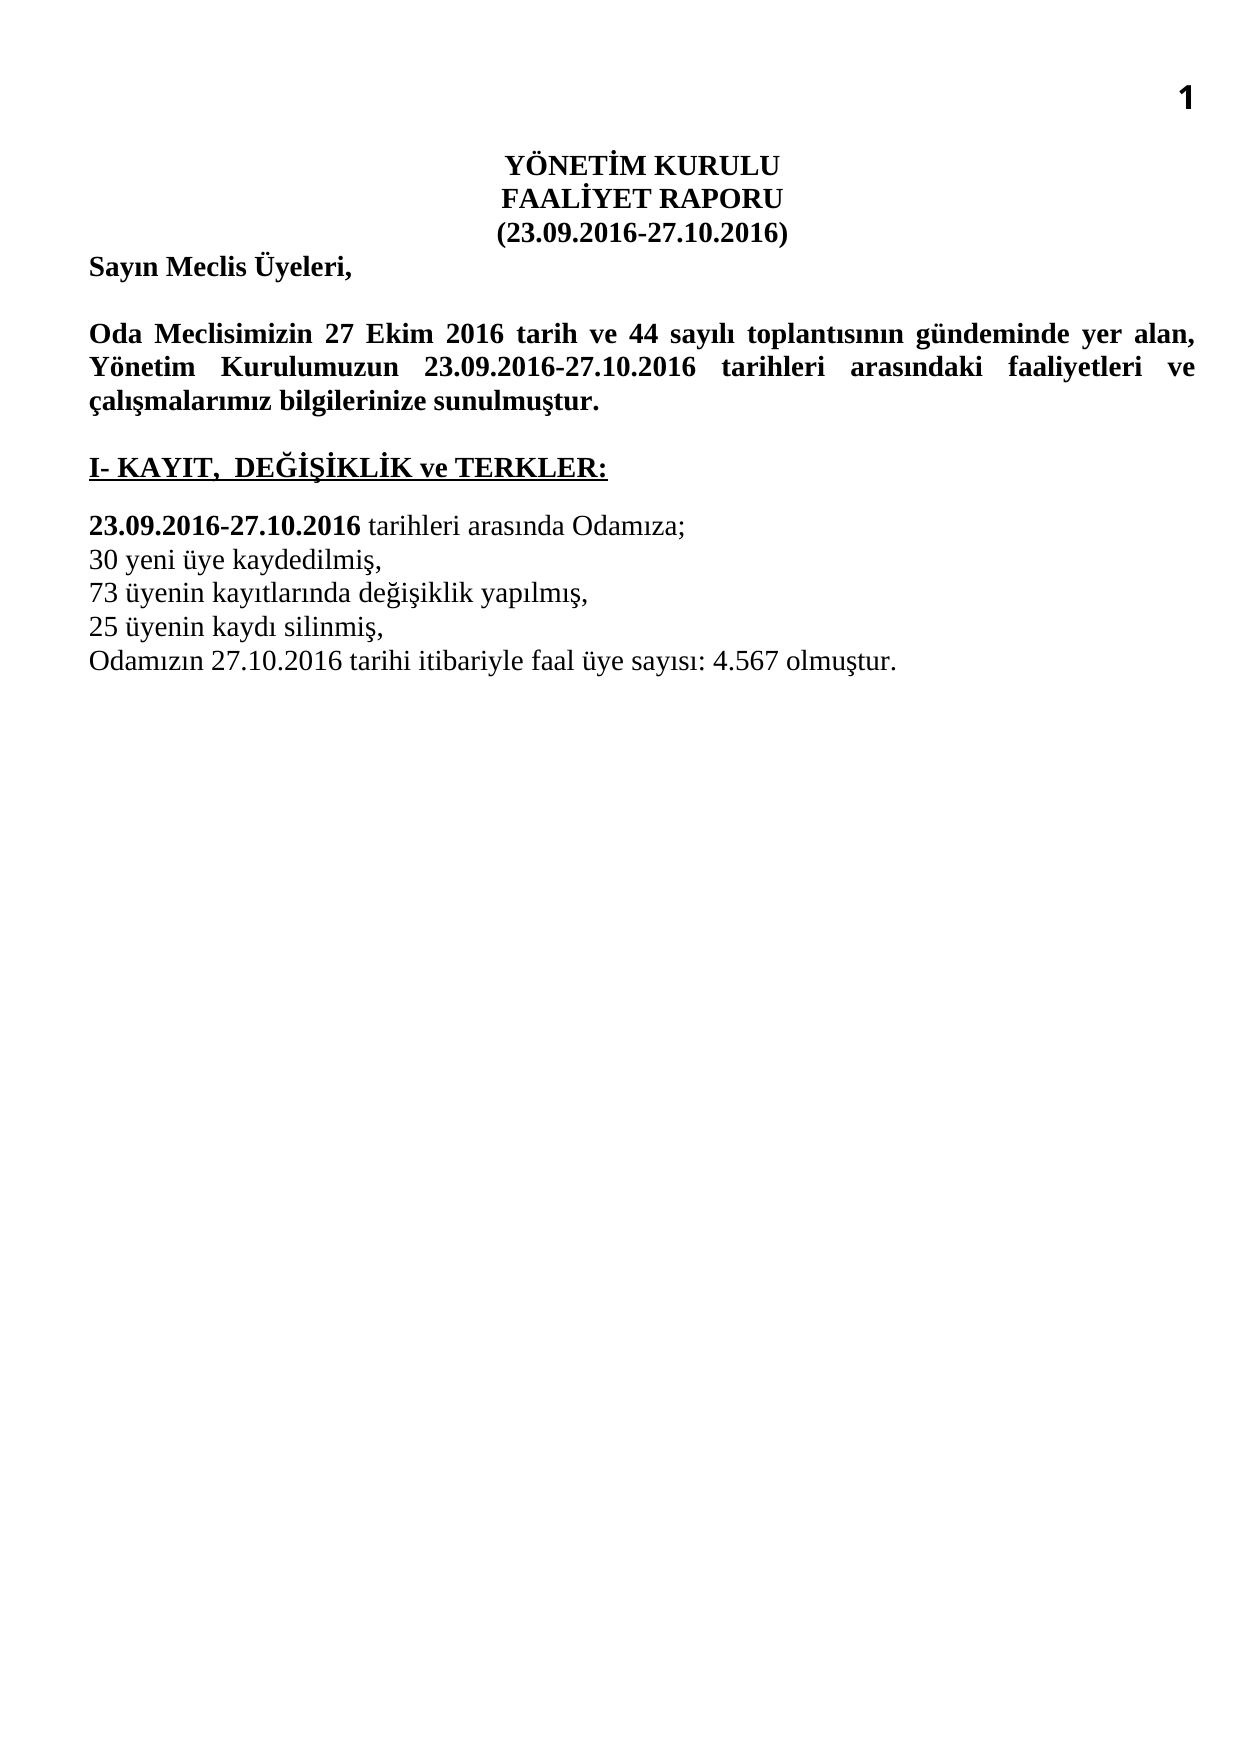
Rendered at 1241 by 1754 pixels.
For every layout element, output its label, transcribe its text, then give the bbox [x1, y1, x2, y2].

text 23.09.2016-27.10.2016 tarihleri arasında Odamıza; [89, 508, 1196, 542]
text Sayın Meclis Üyeleri, [89, 249, 1196, 282]
text 30 yeni üye kaydedilmiş, [89, 542, 1196, 576]
text YÖNETİM KURULU [89, 148, 1196, 182]
text (23.09.2016-27.10.2016) [89, 215, 1196, 249]
text 25 üyenin kaydı silinmiş, [89, 609, 1196, 643]
text Oda Meclisimizin 27 Ekim 2016 tarih ve 44 sayılı toplantısının gündeminde yer alan, Yönetim Kurulumuzun 23.09.2016-27.10.2016 tarihleri arasındaki faaliyetleri ve çalışmalarımız bilgilerinize sunulmuştur. [89, 316, 1196, 416]
text I- KAYIT, DEĞİŞİKLİK ve TERKLER: [89, 450, 1164, 483]
text FAALİYET RAPORU [89, 182, 1196, 215]
text Odamızın 27.10.2016 tarihi itibariyle faal üye sayısı: 4.567 olmuştur. [89, 643, 1196, 676]
text 73 üyenin kayıtlarında değişiklik yapılmış, [89, 576, 1196, 609]
